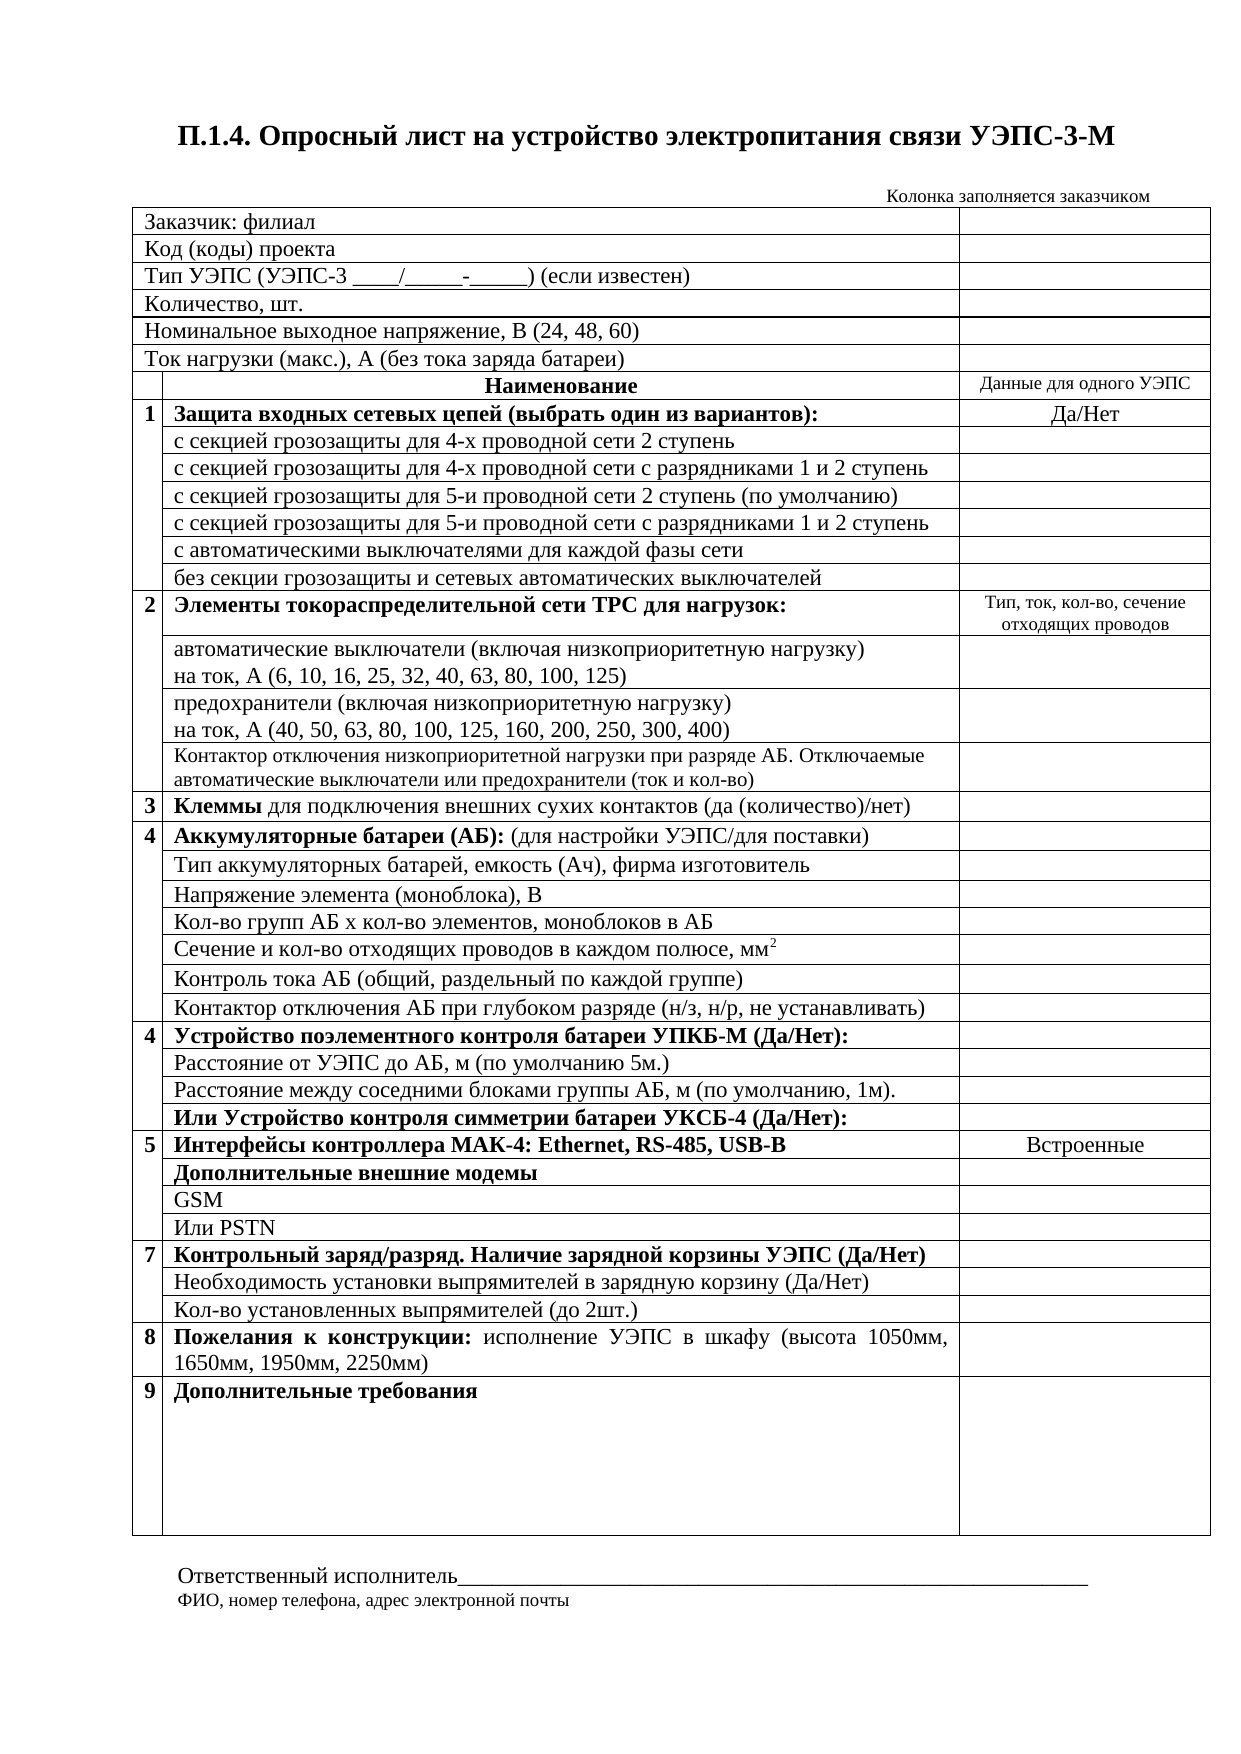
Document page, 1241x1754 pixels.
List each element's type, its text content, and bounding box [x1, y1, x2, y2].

table_cell 3 [133, 792, 162, 821]
table_cell 9 [133, 1377, 162, 1535]
table_cell [960, 1214, 1210, 1240]
table_cell [960, 1077, 1210, 1103]
table_cell Расстояние от УЭПС до АБ, м (по умолчанию 5м.) [163, 1049, 959, 1076]
table_cell Элементы токораспределительной сети ТРС для нагрузок: [163, 591, 959, 634]
table_cell [960, 1241, 1210, 1267]
table_cell [960, 822, 1210, 850]
table_cell Или PSTN [163, 1214, 959, 1240]
table_cell 8 [133, 1323, 162, 1376]
table_cell [960, 1159, 1210, 1185]
table_cell [960, 564, 1210, 590]
table_cell Аккумуляторные батареи (АБ): (для настройки УЭПС/для поставки) [163, 822, 959, 850]
table_cell [960, 263, 1210, 289]
table_cell Наименование [163, 372, 959, 398]
table_cell с автоматическими выключателями для каждой фазы сети [163, 537, 959, 563]
table_cell [960, 509, 1210, 536]
table_cell [960, 908, 1210, 934]
table_cell Или Устройство контроля симметрии батареи УКСБ-4 (Да/Нет): [163, 1104, 959, 1130]
table_cell Расстояние между соседними блоками группы АБ, м (по умолчанию, 1м). [163, 1077, 959, 1103]
table_cell автоматические выключатели (включая низкоприоритетную нагрузку) на ток, А (6, 10, 16, 25, 32, 40, 63, 80, 100, 125) [163, 636, 959, 688]
table_cell Клеммы для подключения внешних сухих контактов (да (количество)/нет) [163, 792, 959, 821]
table_cell [960, 881, 1210, 907]
table_cell [960, 1268, 1210, 1295]
table_cell Пожелания к конструкции: исполнение УЭПС в шкафу (высота 1050мм, 1650мм, 1950мм, 2250мм) [163, 1323, 959, 1376]
table_cell 4 [133, 1022, 162, 1130]
table_cell Интерфейсы контроллера МАК-4: Ethernet, RS-485, USB-B [163, 1131, 959, 1158]
table_cell [960, 1323, 1210, 1376]
table_cell Тип УЭПС (УЭПС-3 ____/_____-_____) (если известен) [133, 263, 959, 289]
table_cell [960, 851, 1210, 879]
table_cell [960, 1104, 1210, 1130]
table_cell Данные для одного УЭПС [960, 372, 1210, 398]
table_cell [960, 318, 1210, 344]
table_cell с секцией грозозащиты для 4-х проводной сети 2 ступень [163, 427, 959, 453]
table_cell [960, 965, 1210, 993]
table_cell Напряжение элемента (моноблока), В [163, 881, 959, 907]
table_header Заказчик: филиал [133, 208, 959, 234]
table_cell [960, 636, 1210, 688]
text Ответственный исполнитель_______________________________________________________ [177, 1562, 1152, 1589]
table_cell предохранители (включая низкоприоритетную нагрузку) на ток, А (40, 50, 63, 80, 100, 125, 160, 200, 250, 300, 400) [163, 689, 959, 742]
table_cell [960, 689, 1210, 742]
table_cell Устройство поэлементного контроля батареи УПКБ-М (Да/Нет): [163, 1022, 959, 1048]
table_cell 2 [133, 591, 162, 791]
table_cell [960, 1296, 1210, 1322]
table_cell 1 [133, 400, 162, 590]
table_cell Номинальное выходное напряжение, В (24, 48, 60) [133, 318, 959, 344]
table_cell Да/Нет [960, 400, 1210, 426]
table_cell Дополнительные внешние модемы [163, 1159, 959, 1185]
table_cell Ток нагрузки (макс.), А (без тока заряда батареи) [133, 345, 959, 371]
table_cell [960, 235, 1210, 262]
table_cell [960, 792, 1210, 821]
table_cell [960, 1377, 1210, 1535]
table_cell 4 [133, 822, 162, 1021]
table_cell Кол-во групп АБ х кол-во элементов, моноблоков в АБ [163, 908, 959, 934]
table_cell с секцией грозозащиты для 5-и проводной сети с разрядниками 1 и 2 ступень [163, 509, 959, 536]
table_cell 7 [133, 1241, 162, 1322]
table_cell [960, 454, 1210, 481]
table_cell [133, 372, 162, 398]
table_cell [960, 1022, 1210, 1048]
table_cell без секции грозозащиты и сетевых автоматических выключателей [163, 564, 959, 590]
table_cell с секцией грозозащиты для 4-х проводной сети с разрядниками 1 и 2 ступень [163, 454, 959, 481]
table_cell Контрольный заряд/разряд. Наличие зарядной корзины УЭПС (Да/Нет) [163, 1241, 959, 1267]
table_cell Количество, шт. [133, 290, 959, 316]
table_header [960, 208, 1210, 234]
table_cell Контактор отключения низкоприоритетной нагрузки при разряде АБ. Отключаемые автоматические выключатели или предохранители (ток и кол-во) [163, 743, 959, 791]
table_cell [960, 1186, 1210, 1212]
table_cell Защита входных сетевых цепей (выбрать один из вариантов): [163, 400, 959, 426]
text Колонка заполняется заказчиком [177, 185, 1152, 207]
table_cell с секцией грозозащиты для 5-и проводной сети 2 ступень (по умолчанию) [163, 482, 959, 508]
table_cell Кол-во установленных выпрямителей (до 2шт.) [163, 1296, 959, 1322]
table_cell Дополнительные требования [163, 1377, 959, 1535]
table_cell Тип, ток, кол-во, сечение отходящих проводов [960, 591, 1210, 634]
table_cell [960, 482, 1210, 508]
text ФИО, номер телефона, адрес электронной почты [177, 1589, 1152, 1610]
table_cell GSM [163, 1186, 959, 1212]
table_cell Необходимость установки выпрямителей в зарядную корзину (Да/Нет) [163, 1268, 959, 1295]
table_cell Встроенные [960, 1131, 1210, 1158]
table_cell [960, 345, 1210, 371]
table_cell [960, 427, 1210, 453]
table_cell Сечение и кол-во отходящих проводов в каждом полюсе, мм2 [163, 935, 959, 964]
table_cell 5 [133, 1131, 162, 1240]
table_cell Контактор отключения АБ при глубоком разряде (н/з, н/р, не устанавливать) [163, 994, 959, 1021]
table_cell Контроль тока АБ (общий, раздельный по каждой группе) [163, 965, 959, 993]
table_cell [960, 290, 1210, 316]
table_cell [960, 1049, 1210, 1076]
table_cell [960, 994, 1210, 1021]
table_cell Тип аккумуляторных батарей, емкость (Ач), фирма изготовитель [163, 851, 959, 879]
table_cell [960, 743, 1210, 791]
table_cell [960, 935, 1210, 964]
table_cell Код (коды) проекта [133, 235, 959, 262]
text П.1.4. Опросный лист на устройство электропитания связи УЭПС-3-М [177, 118, 1152, 152]
table_cell [960, 537, 1210, 563]
